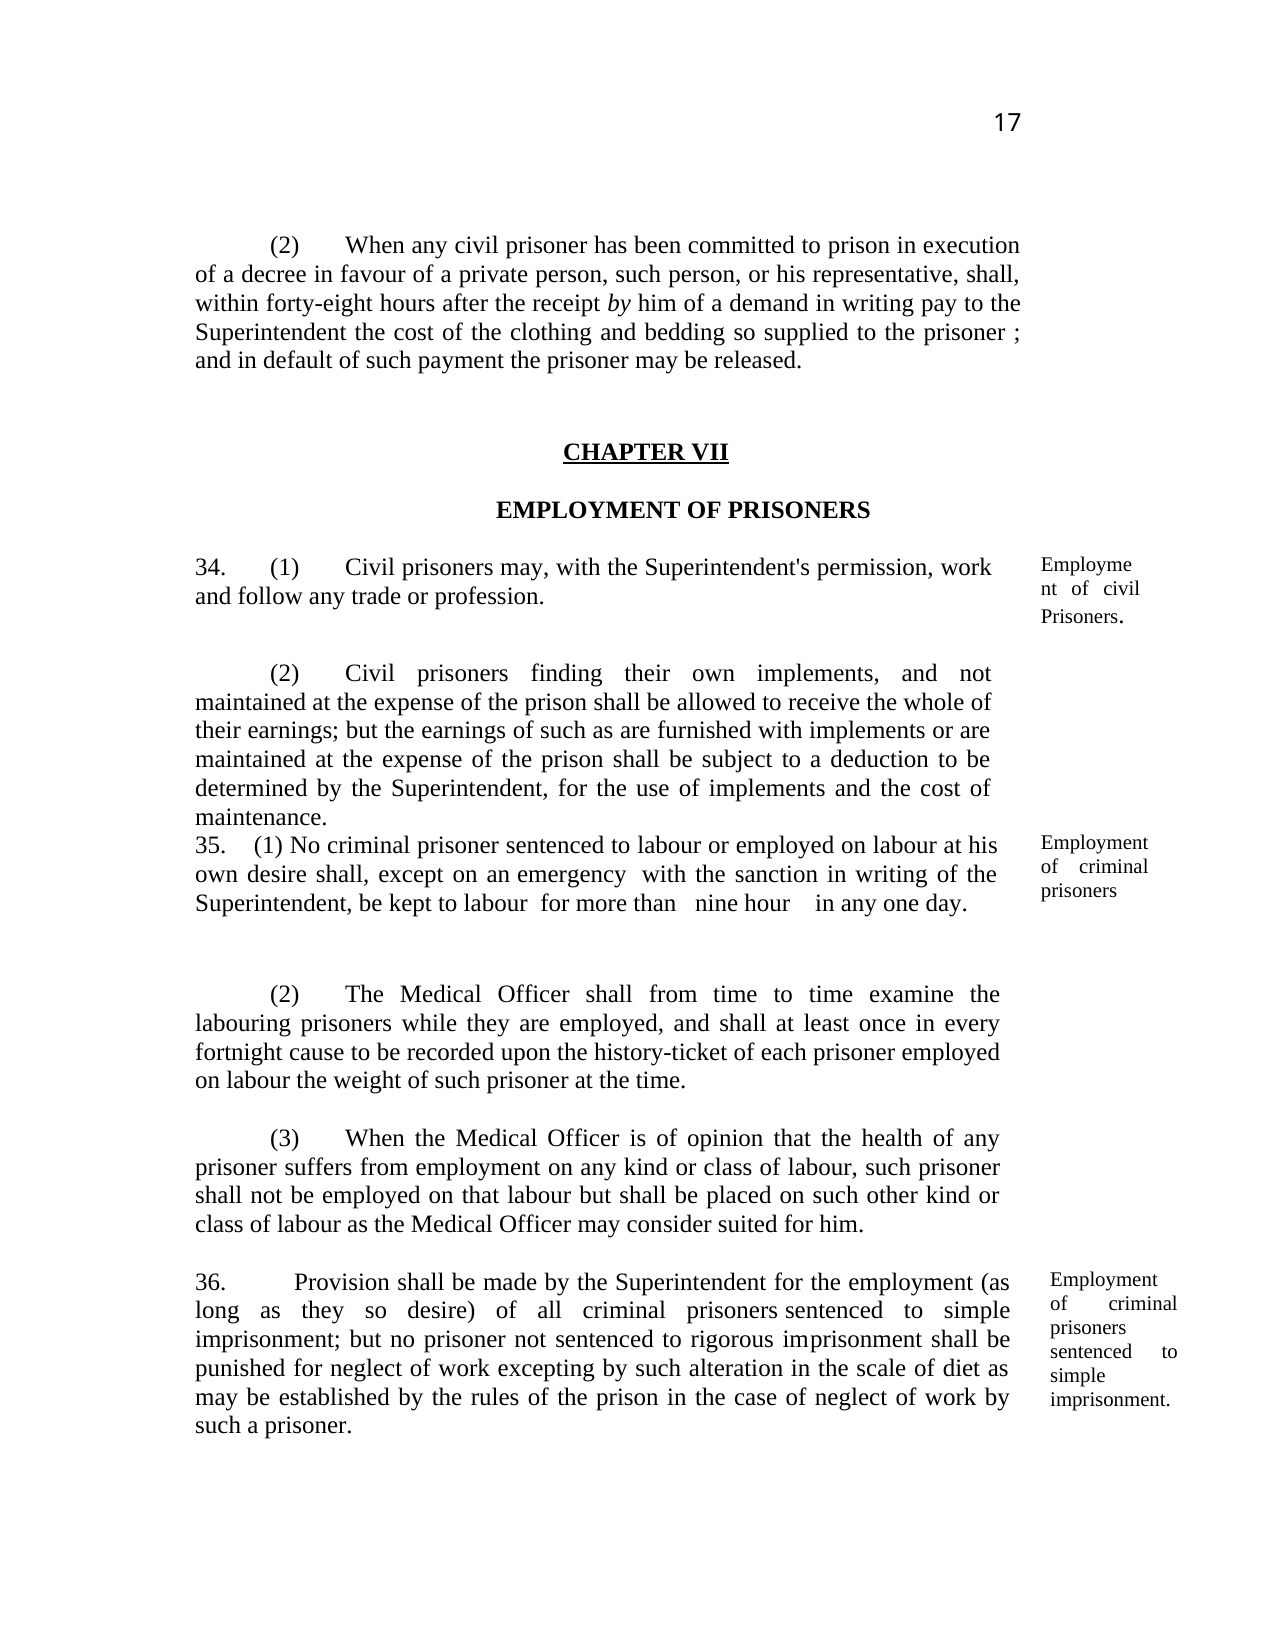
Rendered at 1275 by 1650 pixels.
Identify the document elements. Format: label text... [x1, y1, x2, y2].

table_header 34. (1) Civil prisoners may, with the Superintendent's permission, work and follow any trade or profession. [184, 552, 1029, 629]
text (2) Civil prisoners finding their own implements, and not maintained at the expense of the prison shall be allowed to receive the whole of their earnings; but the earnings of such as are furnished with implements or are maintained at the expense of the prison shall be subject to a deduction to be determined by the Superintendent, for the use of implements and the cost of maintenance. [195, 658, 992, 830]
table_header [1039, 1267, 1189, 1439]
table_header Employment of criminal prisoners [1029, 830, 1189, 945]
text CHAPTER VII [270, 437, 1021, 466]
text (2) The Medical Officer shall from time to time examine the labouring prisoners while they are employed, and shall at least once in every fortnight cause to be recorded upon the history-ticket of each prisoner employed on labour the weight of such prisoner at the time. [195, 979, 1001, 1094]
text (2) When any civil prisoner has been committed to prison in execution of a decree in favour of a private person, such person, or his representative, shall, within forty-eight hours after the receipt by him of a demand in writing pay to the Superintendent the cost of the clothing and bedding so supplied to the prisoner ; and in default of such payment the prisoner may be released. [195, 231, 1021, 374]
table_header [184, 1267, 1039, 1439]
table_header Employment of civil Prisoners. [1029, 552, 1151, 629]
table_header 35. (1) No criminal prisoner sentenced to labour or employed on labour at his own desire shall, except on an emergency with the sanction in writing of the Superintendent, be kept to labour for more than nine hour in any one day. [184, 830, 1029, 945]
text EMPLOYMENT OF PRISONERS [345, 466, 1021, 523]
text (3) When the Medical Officer is of opinion that the health of any prisoner suffers from employment on any kind or class of labour, such prisoner shall not be employed on that labour but shall be placed on such other kind or class of labour as the Medical Officer may consider suited for him. [195, 1123, 1001, 1238]
